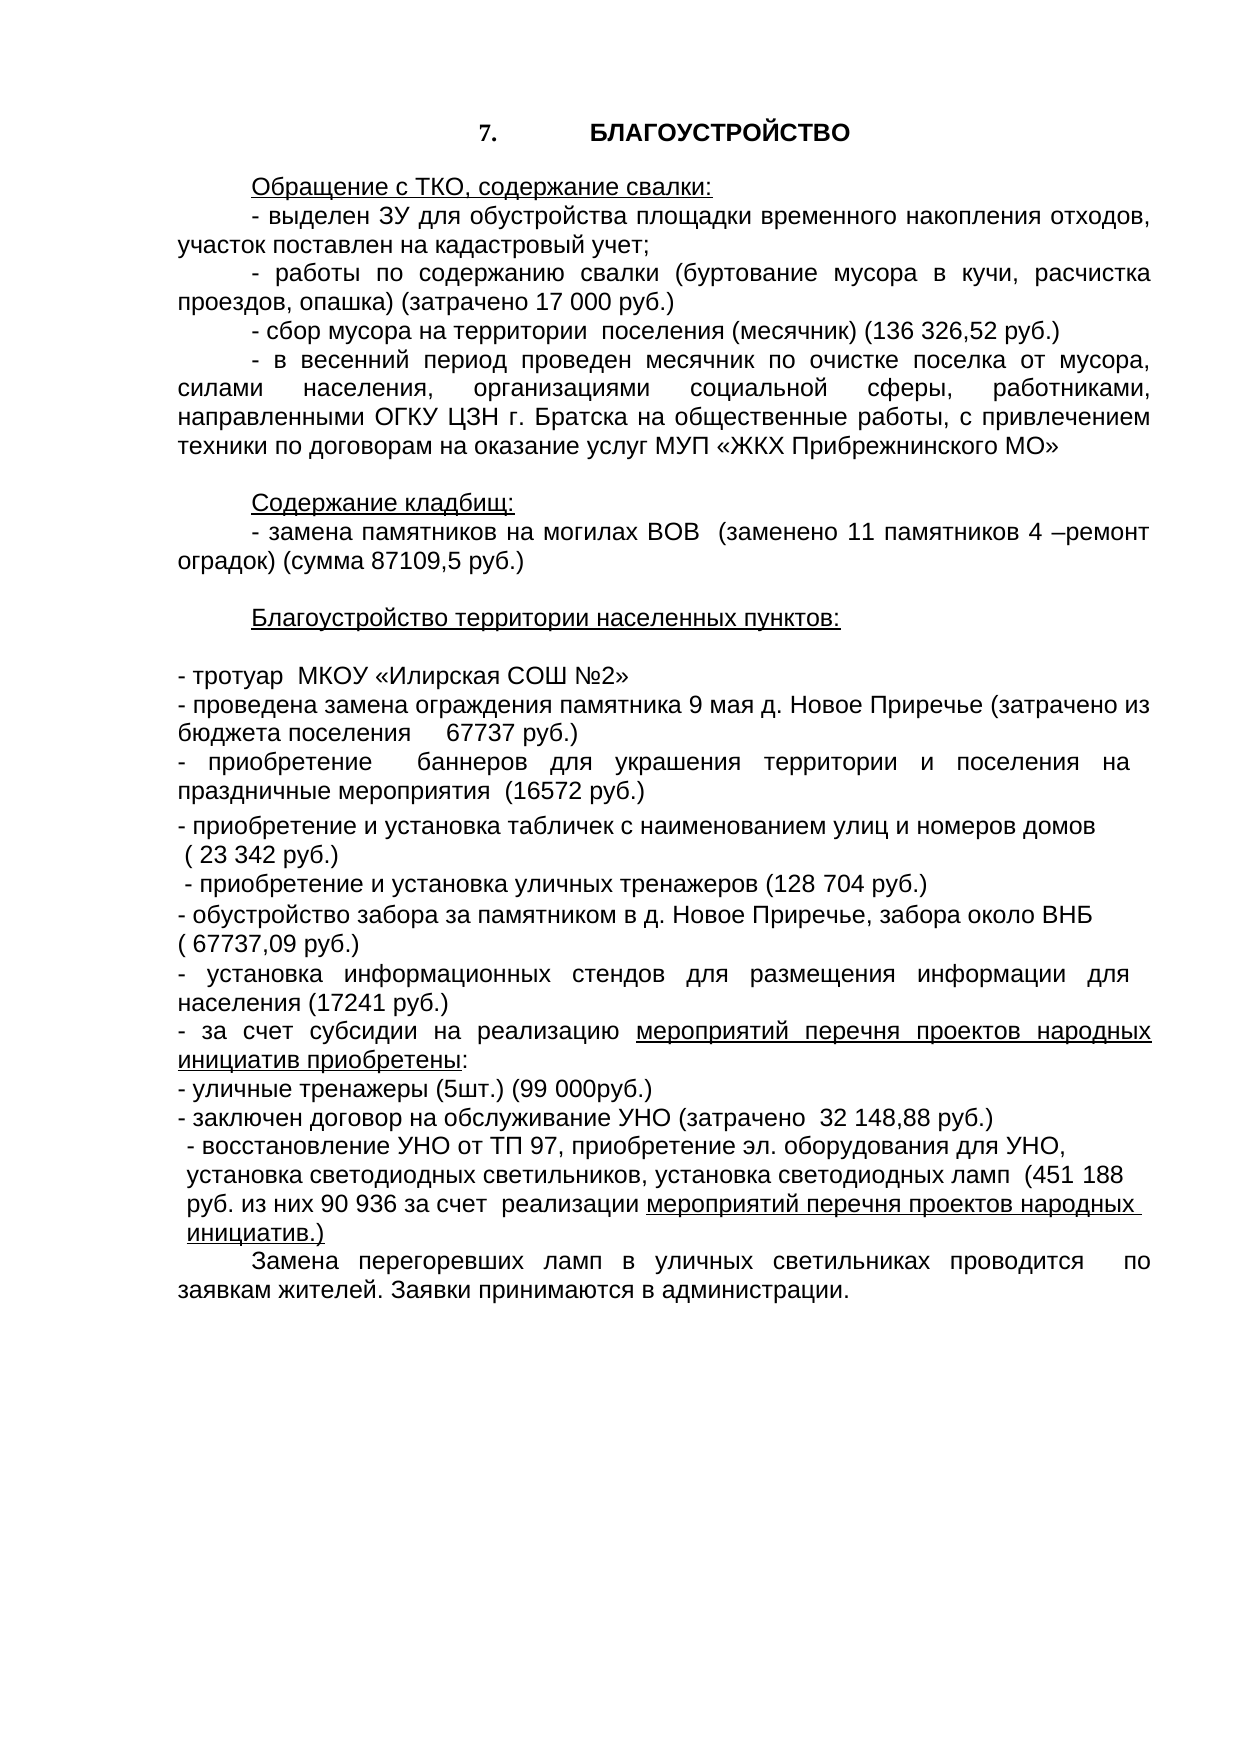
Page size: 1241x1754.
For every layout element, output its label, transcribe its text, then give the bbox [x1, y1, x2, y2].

text Обращение с ТКО, содержание свалки: [177, 172, 1152, 201]
text - работы по содержанию свалки (буртование мусора в кучи, расчистка проездов, опашка) (затрачено 17 000 руб.) [177, 258, 1152, 316]
text - проведена замена ограждения памятника 9 мая д. Новое Приречье (затрачено из бюджета поселения 67737 руб.) [177, 689, 1152, 747]
text Благоустройство территории населенных пунктов: [177, 603, 1152, 632]
table_cell - приобретение и установка уличных тренажеров (128 704 руб.) [166, 869, 1142, 900]
text - в весенний период проведен месячник по очистке поселка от мусора, силами населения, организациями социальной сферы, работниками, направленными ОГКУ ЦЗН г. Братска на общественные работы, с привлечением техники по договорам на оказание услуг МУП «ЖКХ Прибрежнинского МО» [177, 344, 1152, 459]
text - заключен договор на обслуживание УНО (затрачено 32 148,88 руб.) [177, 1103, 1152, 1131]
table_header - восстановление УНО от ТП 97, приобретение эл. оборудования для УНО, установка светодиодных светильников, установка светодиодных ламп (451 188 руб. из них 90 936 за счет реализации мероприятий перечня проектов народных инициатив.) [175, 1131, 1180, 1246]
text - сбор мусора на территории поселения (месячник) (136 326,52 руб.) [177, 316, 1152, 344]
text - выделен ЗУ для обустройства площадки временного накопления отходов, участок поставлен на кадастровый учет; [177, 201, 1152, 258]
text Содержание кладбищ: [177, 488, 1152, 517]
table_cell - приобретение и установка табличек с наименованием улиц и номеров домов ( 23 342 руб.) [166, 811, 1142, 869]
table_header - приобретение баннеров для украшения территории и поселения на праздничные мероприятия (16572 руб.) [166, 747, 1142, 811]
text - замена памятников на могилах ВОВ (заменено 11 памятников 4 –ремонт оградок) (сумма 87109,5 руб.) [177, 517, 1152, 574]
text - за счет субсидии на реализацию мероприятий перечня проектов народных инициатив приобретены: [177, 1016, 1152, 1074]
text - уличные тренажеры (5шт.) (99 000руб.) [177, 1074, 1152, 1103]
table_cell - обустройство забора за памятником в д. Новое Приречье, забора около ВНБ ( 67737,09 руб.) [166, 900, 1142, 959]
text Замена перегоревших ламп в уличных светильниках проводится по заявкам жителей. Заявки принимаются в администрации. [177, 1246, 1152, 1304]
table_cell - установка информационных стендов для размещения информации для населения (17241 руб.) [166, 959, 1142, 1016]
text - тротуар МКОУ «Илирская СОШ №2» [177, 661, 1152, 689]
list БЛАГОУСТРОЙСТВО [177, 118, 1152, 147]
